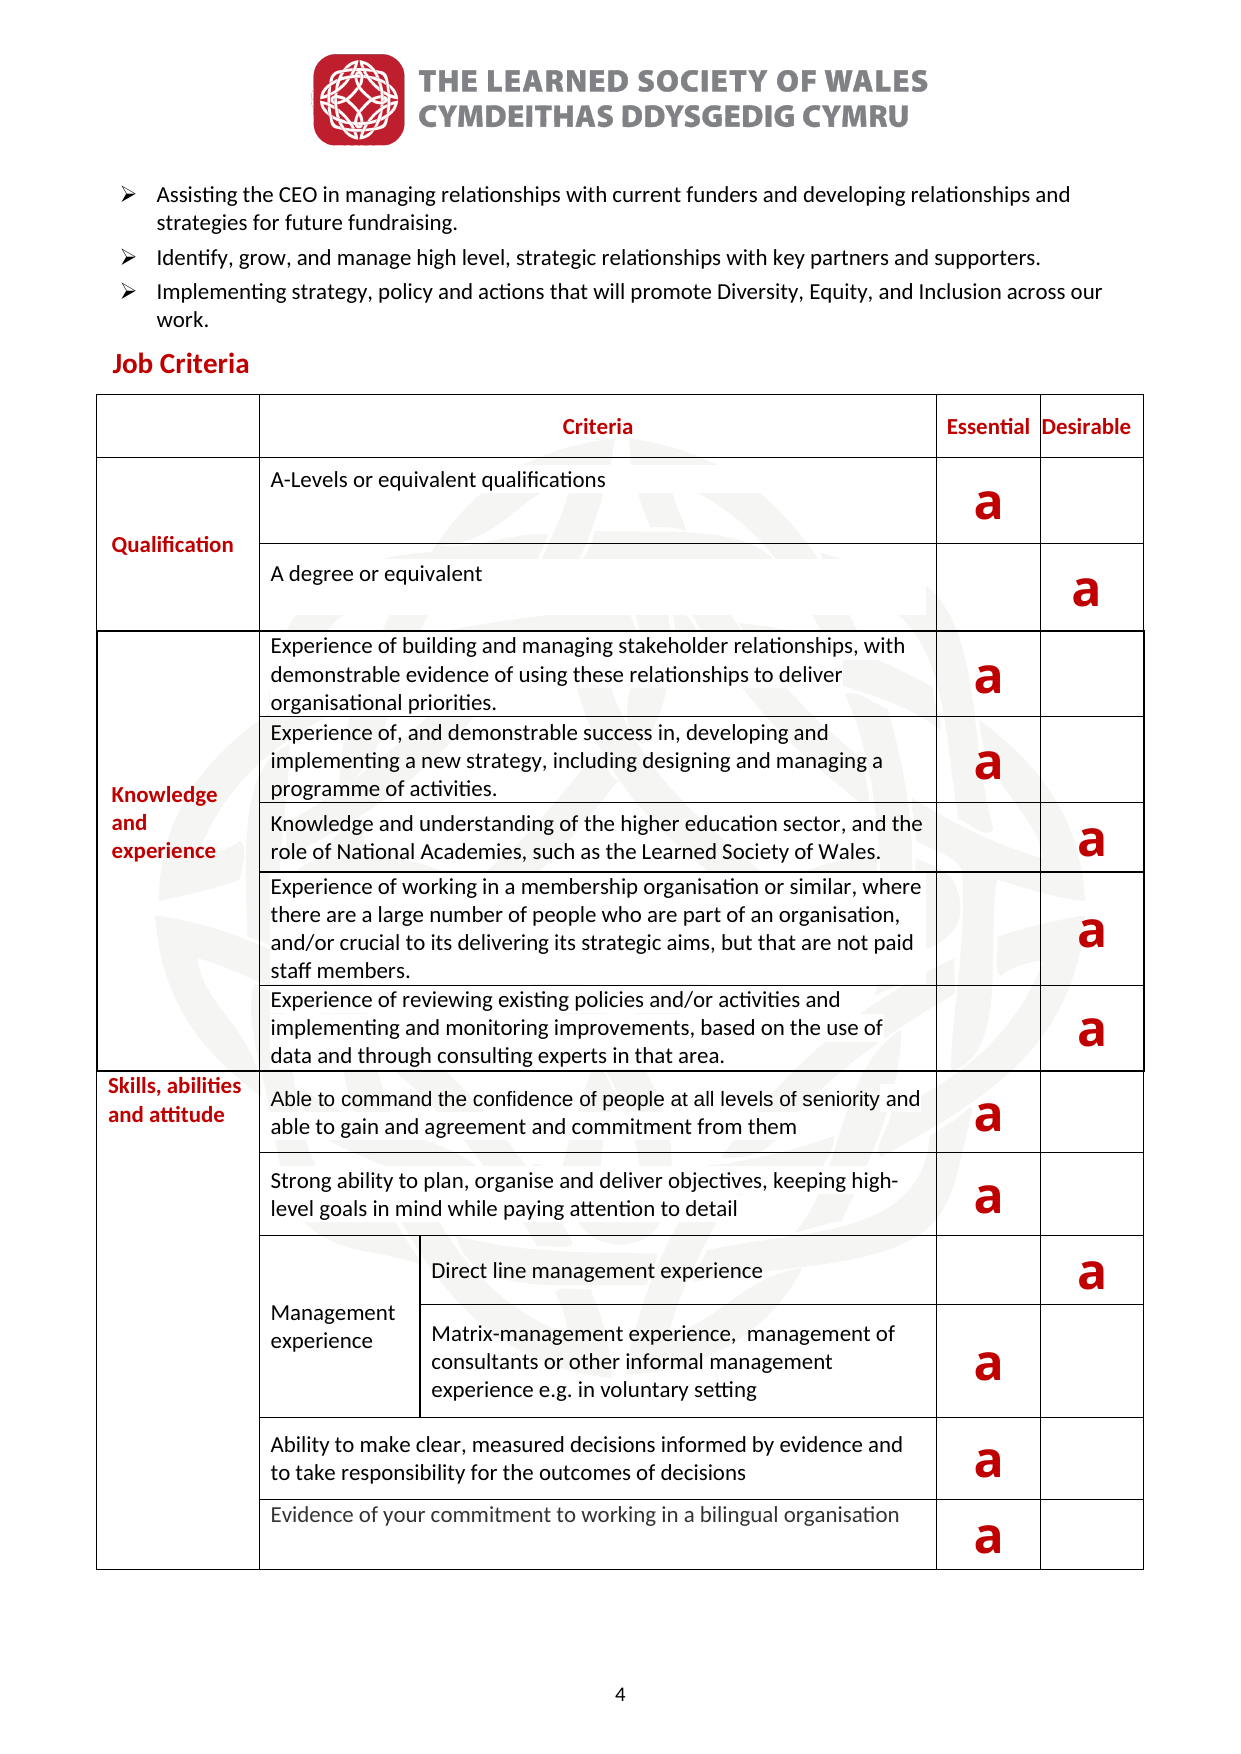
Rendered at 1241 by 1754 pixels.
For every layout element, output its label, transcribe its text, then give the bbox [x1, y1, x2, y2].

table_header [97, 395, 259, 457]
table_cell a [937, 1072, 1040, 1152]
table_cell [1041, 458, 1143, 543]
table_header Criteria [260, 395, 936, 457]
table_cell Ability to make clear, measured decisions informed by evidence and to take responsibility for the outcomes of decisions [260, 1418, 936, 1499]
table_cell a [1041, 544, 1143, 629]
list Implementing strategy, policy and actions that will promote Diversity, Equity, and Inclusion across our work. [119, 277, 1128, 333]
table_cell a [937, 632, 1040, 716]
table_cell a [937, 1500, 1040, 1568]
table_cell a [937, 1305, 1040, 1417]
table_header Desirable [1041, 395, 1143, 457]
table_cell [1041, 1153, 1143, 1235]
table_cell Matrix-management experience, management of consultants or other informal management experience e.g. in voluntary setting [421, 1305, 936, 1417]
table_cell [937, 1236, 1040, 1304]
table_cell a [937, 1418, 1040, 1499]
table_cell Evidence of your commitment to working in a bilingual organisation [260, 1500, 936, 1568]
table_cell a [1041, 873, 1143, 984]
table_cell Able to command the confidence of people at all levels of seniority and able to gain and agreement and commitment from them [260, 1072, 936, 1152]
table_cell Knowledge and experience [98, 632, 259, 1069]
table_cell [1041, 1418, 1143, 1499]
table_cell Knowledge and understanding of the higher education sector, and the role of National Academies, such as the Learned Society of Wales. [260, 803, 936, 871]
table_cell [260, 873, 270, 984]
table_cell a [1041, 1236, 1143, 1304]
table_cell a [1041, 803, 1143, 871]
list Assisting the CEO in managing relationships with current funders and developing relationships and strategies for future fundraising. [119, 181, 1128, 237]
table_header Essential [937, 395, 1040, 457]
table_cell Strong ability to plan, organise and deliver objectives, keeping high-level goals in mind while paying attention to detail [260, 1153, 936, 1235]
table_cell Experience of reviewing existing policies and/or activities and implementing and monitoring improvements, based on the use of data and through consulting experts in that area. [260, 986, 936, 1069]
table_cell Skills, abilities and attitude [97, 1072, 259, 1568]
table_cell [937, 873, 1040, 984]
table_cell A-Levels or equivalent qualifications [260, 458, 936, 543]
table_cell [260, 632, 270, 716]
picture [293, 35, 947, 181]
table_cell [1041, 632, 1143, 716]
table_cell a [937, 458, 1040, 543]
table_cell [1041, 1500, 1143, 1568]
text Job Criteria [112, 346, 1128, 381]
list Identify, grow, and manage high level, strategic relationships with key partners and supporters. [119, 243, 1128, 271]
table_cell [1041, 1305, 1143, 1417]
table_cell [1041, 717, 1143, 802]
table_cell a [937, 717, 1040, 802]
table_cell A degree or equivalent [260, 544, 936, 629]
table_cell Direct line management experience [421, 1236, 936, 1304]
table_cell [937, 803, 1040, 871]
table_cell Experience of building and managing stakeholder relationships, with demonstrable evidence of using these relationships to deliver organisational priorities. [508, 632, 936, 716]
table_cell Experience of, and demonstrable success in, developing and implementing a new strategy, including designing and managing a programme of activities. [260, 717, 936, 802]
table_cell [1041, 1072, 1143, 1152]
table_cell a [1041, 986, 1143, 1069]
table_cell [937, 544, 1040, 629]
table_cell [937, 986, 1040, 1069]
table_cell a [937, 1153, 1040, 1235]
table_cell Qualification [97, 458, 259, 629]
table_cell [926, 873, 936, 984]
table_cell Management experience [260, 1236, 419, 1417]
